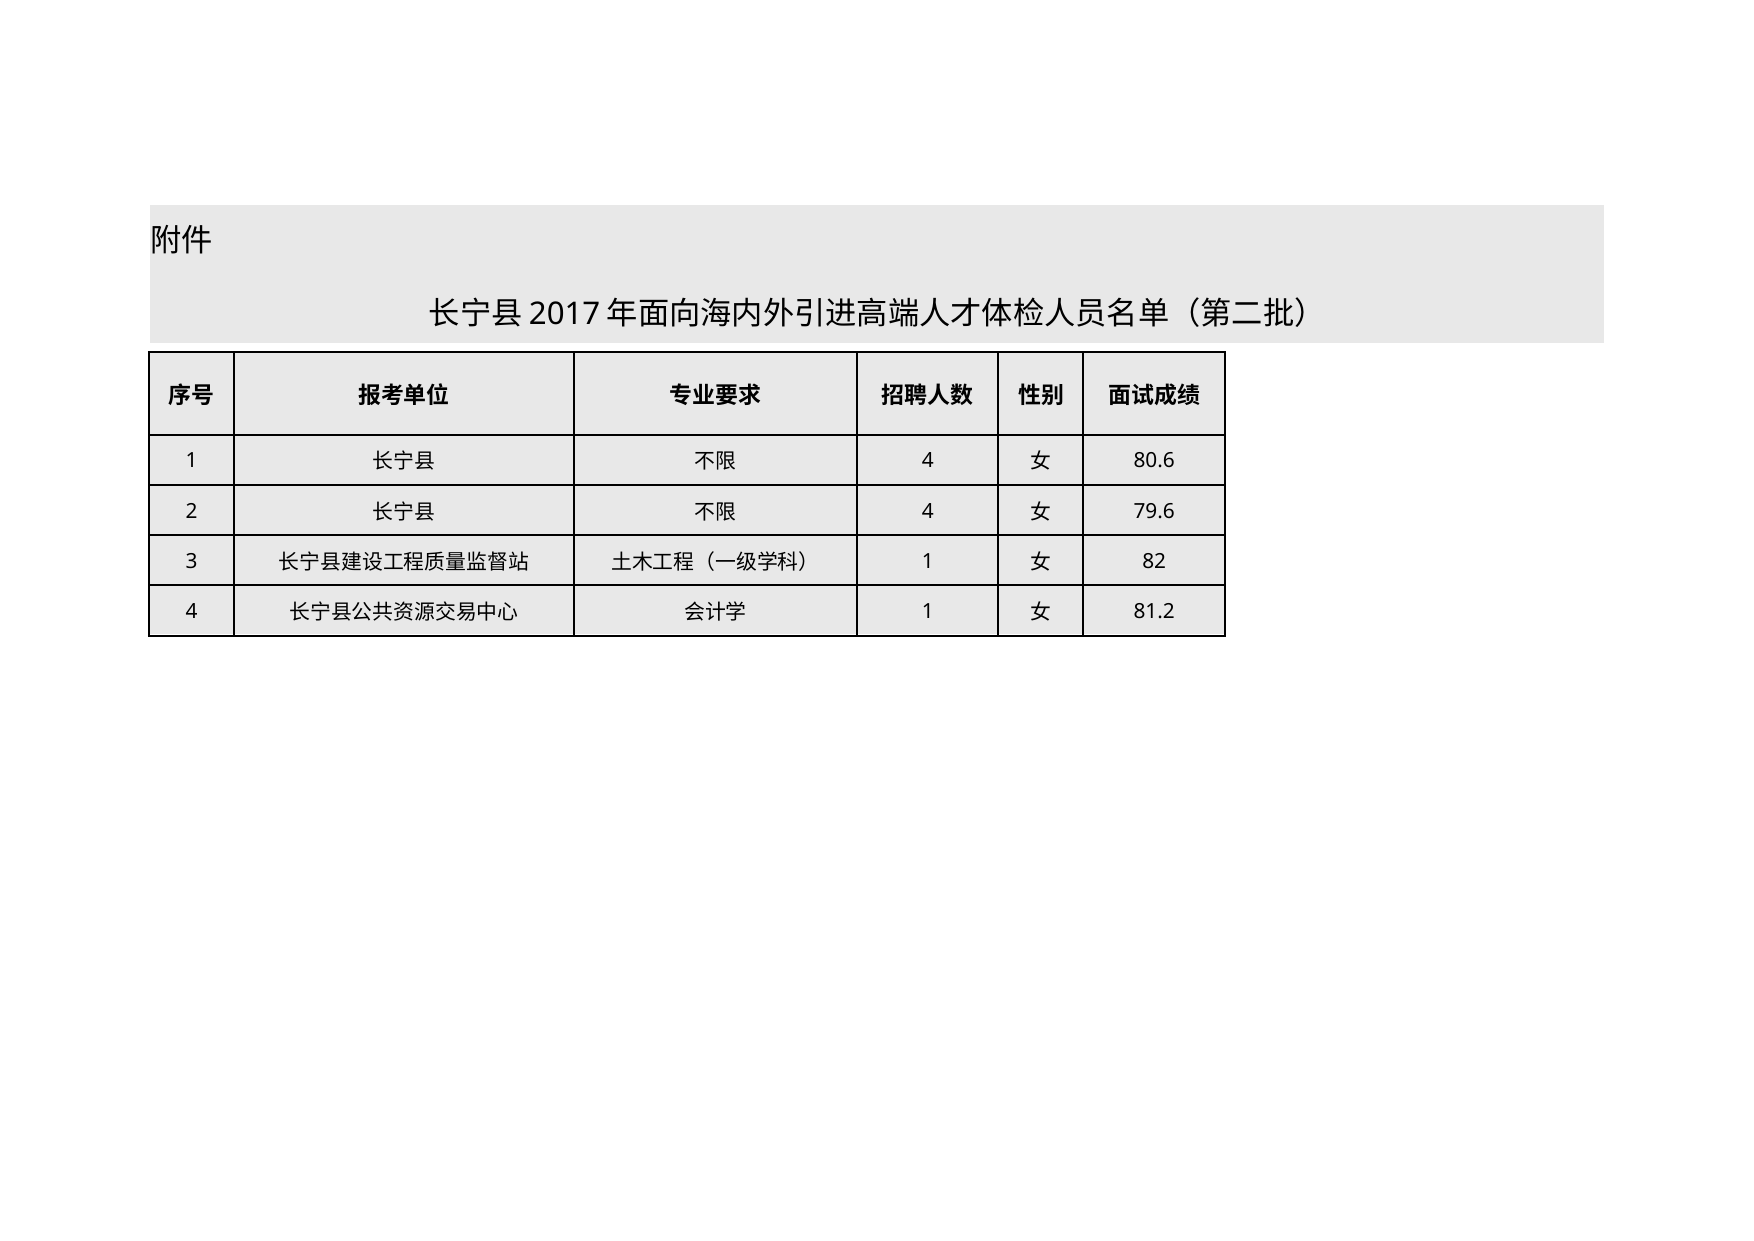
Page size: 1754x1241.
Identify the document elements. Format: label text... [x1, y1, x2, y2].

table_cell 长宁县建设工程质量监督站 [235, 536, 573, 584]
table_cell 4 [858, 436, 997, 484]
table_cell 长宁县公共资源交易中心 [235, 586, 573, 634]
table_cell 4 [858, 486, 997, 534]
table_cell 长宁县 [235, 436, 573, 484]
text 附件 [150, 205, 1604, 270]
text 长宁县2017年面向海内外引进高端人才体检人员名单（第二批） [150, 278, 1604, 343]
table_cell 会计学 [575, 586, 856, 634]
table_cell 女 [999, 586, 1082, 634]
table_cell 1 [858, 536, 997, 584]
table_cell 4 [150, 586, 233, 634]
table_cell 土木工程（一级学科） [575, 536, 856, 584]
table_header 报考单位 [235, 353, 573, 434]
table_cell 79.6 [1084, 486, 1224, 534]
table_cell 80.6 [1084, 436, 1224, 484]
table_cell 2 [150, 486, 233, 534]
table_cell 82 [1084, 536, 1224, 584]
table_cell 不限 [575, 436, 856, 484]
table_header 招聘人数 [858, 353, 997, 434]
table_header 序号 [150, 353, 233, 434]
table_cell 女 [999, 486, 1082, 534]
table_cell 81.2 [1084, 586, 1224, 634]
table_header 专业要求 [575, 353, 856, 434]
table_header 面试成绩 [1084, 353, 1224, 434]
table_cell 长宁县 [235, 486, 573, 534]
table_cell 3 [150, 536, 233, 584]
table_cell 女 [999, 436, 1082, 484]
table_cell 女 [999, 536, 1082, 584]
table_cell 不限 [575, 486, 856, 534]
table_cell 1 [150, 436, 233, 484]
table_cell 1 [858, 586, 997, 634]
table_header 性别 [999, 353, 1082, 434]
